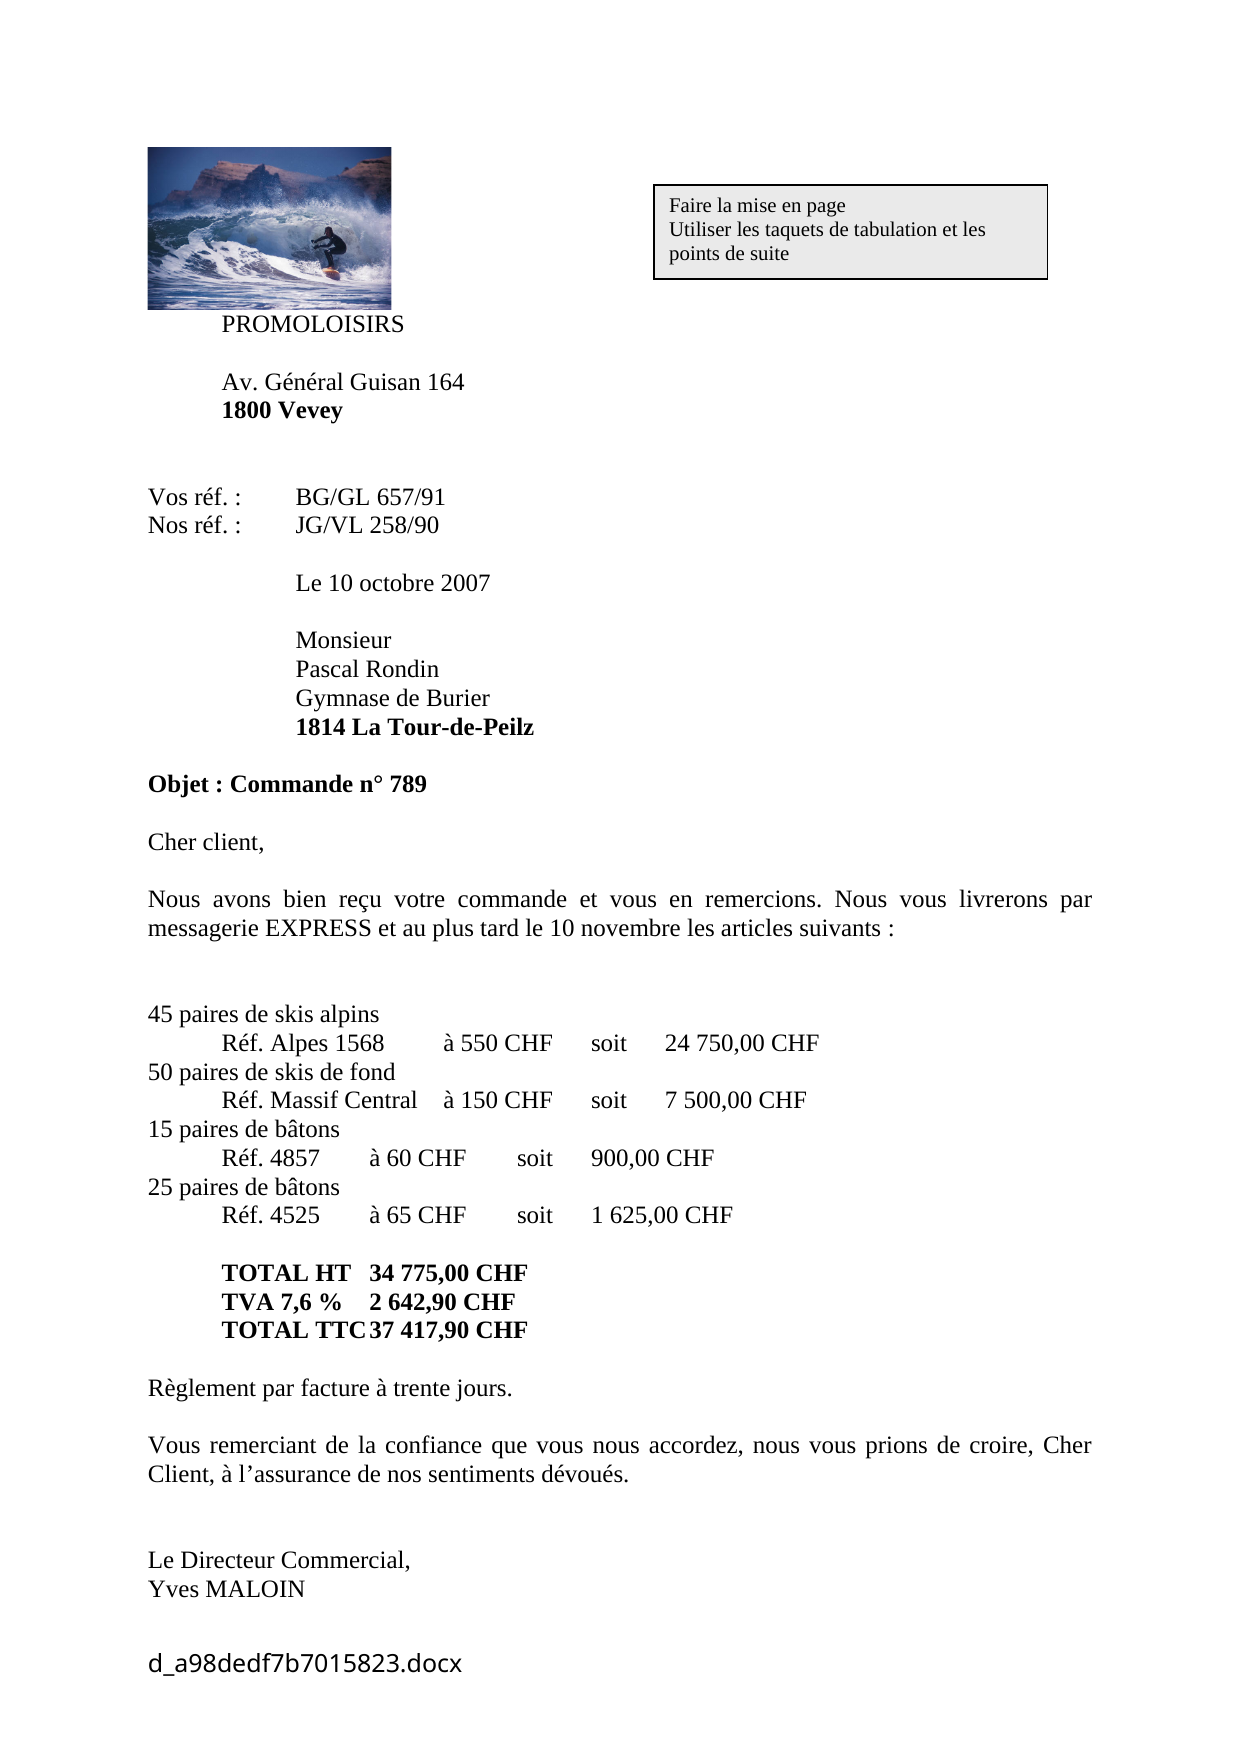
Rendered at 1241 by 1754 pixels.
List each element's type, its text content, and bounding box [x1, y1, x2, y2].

text 1800 Vevey [148, 395, 1093, 424]
text Cher client, [148, 827, 1093, 855]
text Pascal Rondin [148, 654, 1093, 683]
text 25 paires de bâtons [148, 1172, 1093, 1200]
text Av. Général Guisan 164 [148, 367, 1093, 395]
text Le 10 octobre 2007 [148, 568, 1093, 597]
text Objet : Commande n° 789 [148, 769, 1093, 798]
text Vous remerciant de la confiance que vous nous accordez, nous vous prions de croire, Cher Client, à l’assurance de nos sentiments dévoués. [148, 1430, 1093, 1488]
text Nos réf. : JG/VL 258/90 [148, 510, 1093, 539]
text Gymnase de Burier [148, 683, 1093, 712]
text PROMOLOISIRS [148, 309, 1093, 338]
text Yves MALOIN [148, 1574, 1093, 1603]
text Vos réf. : BG/GL 657/91 [148, 482, 1093, 510]
text Nous avons bien reçu votre commande et vous en remercions. Nous vous livrerons par messagerie EXPRESS et au plus tard le 10 novembre les articles suivants : [148, 884, 1093, 942]
text TOTAL TTC 37 417,90 CHF [148, 1315, 1093, 1344]
text 15 paires de bâtons [148, 1114, 1093, 1143]
text 45 paires de skis alpins [148, 999, 1093, 1028]
text Réf. Massif Central à 150 CHF soit 7 500,00 CHF [148, 1085, 1093, 1114]
text Règlement par facture à trente jours. [148, 1373, 1093, 1402]
text TVA 7,6 % 2 642,90 CHF [148, 1287, 1093, 1315]
text Réf. 4857 à 60 CHF soit 900,00 CHF [148, 1143, 1093, 1172]
text TOTAL HT 34 775,00 CHF [148, 1258, 1093, 1287]
text 50 paires de skis de fond [148, 1057, 1093, 1085]
text 1814 La Tour-de-Peilz [148, 712, 1093, 740]
text Réf. Alpes 1568 à 550 CHF soit 24 750,00 CHF [148, 1028, 1093, 1057]
text Monsieur [148, 625, 1093, 654]
picture [147, 147, 392, 310]
text Le Directeur Commercial, [148, 1545, 1093, 1574]
text Réf. 4525 à 65 CHF soit 1 625,00 CHF [148, 1200, 1093, 1229]
